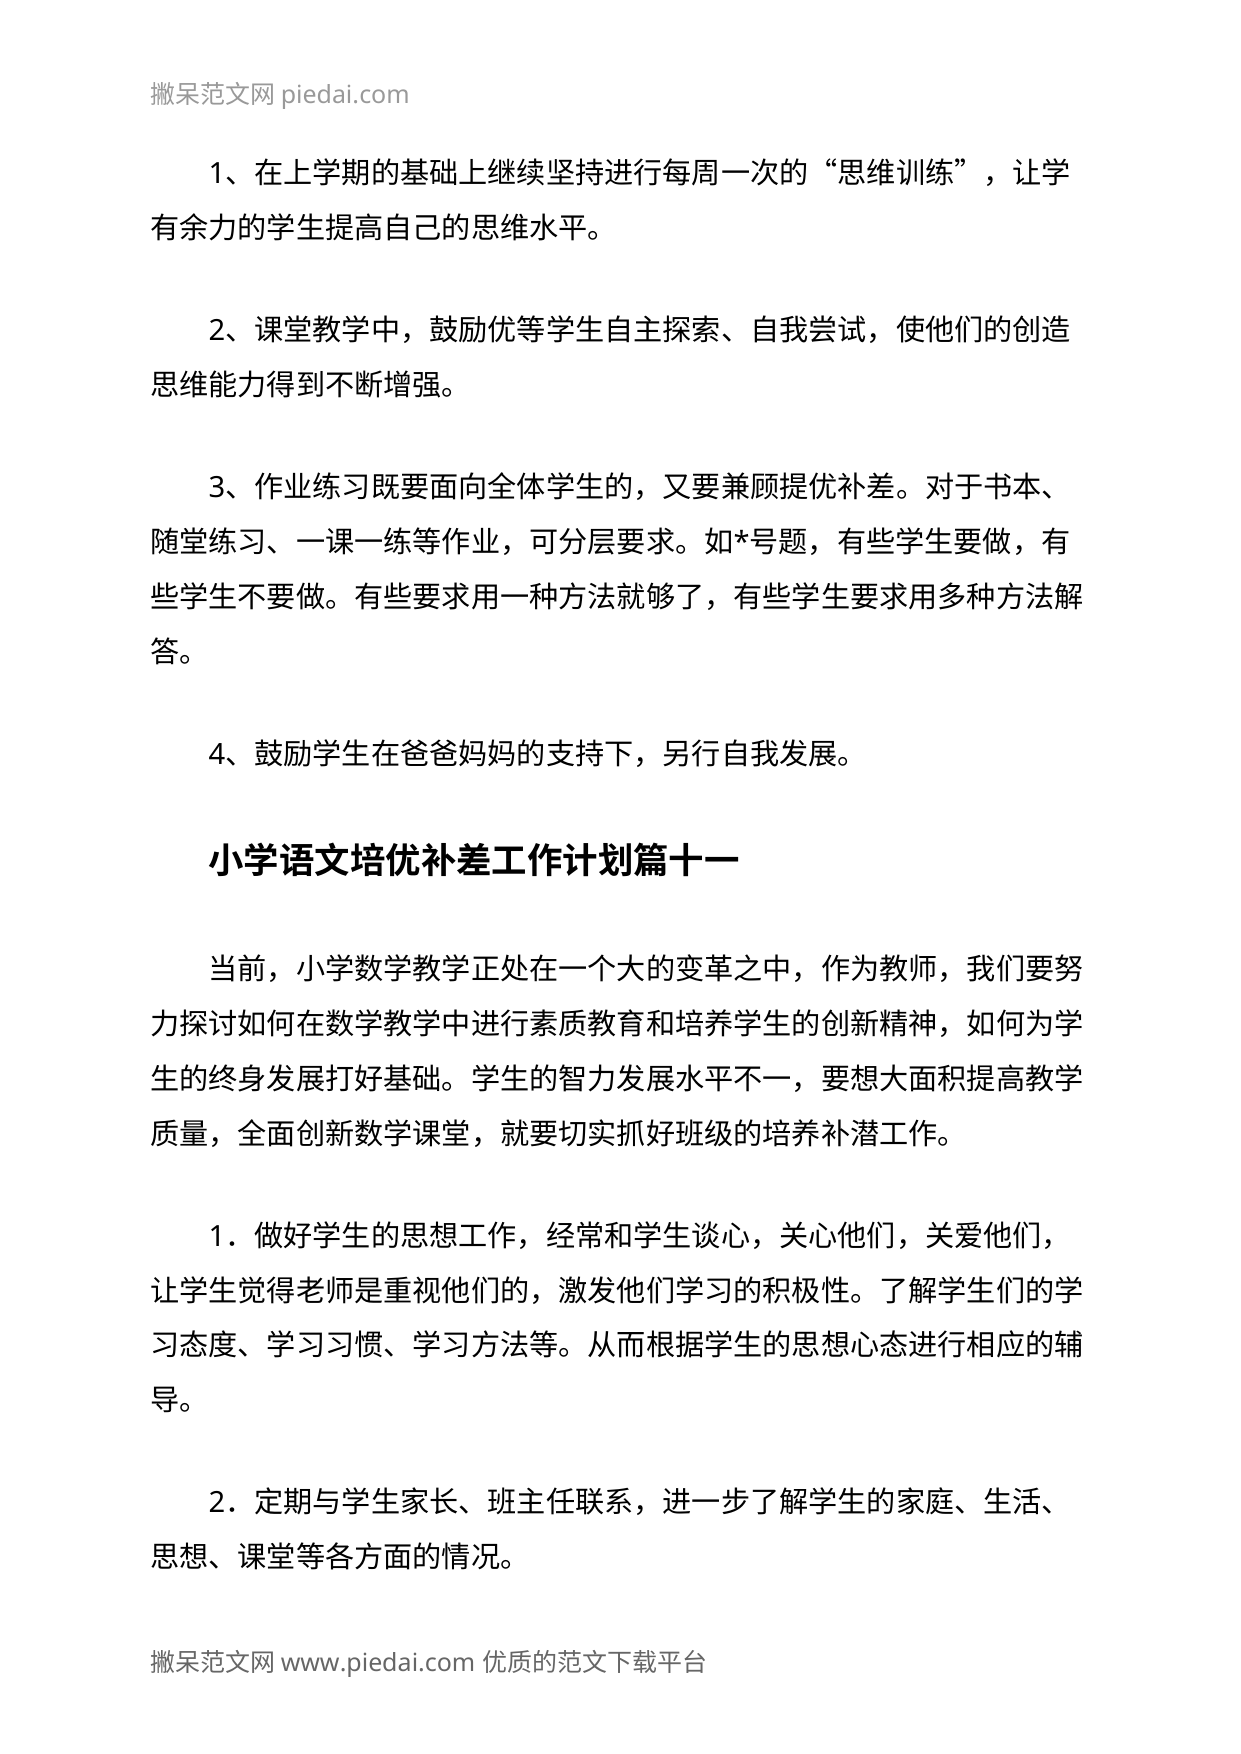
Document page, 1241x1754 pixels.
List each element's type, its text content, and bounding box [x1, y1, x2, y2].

text 1．做好学生的思想工作，经常和学生谈心，关心他们，关爱他们，让学生觉得老师是重视他们的，激发他们学习的积极性。了解学生们的学习态度、学习习惯、学习方法等。从而根据学生的思想心态进行相应的辅导。 [150, 1212, 1090, 1419]
text 当前，小学数学教学正处在一个大的变革之中，作为教师，我们要努力探讨如何在数学教学中进行素质教育和培养学生的创新精神，如何为学生的终身发展打好基础。学生的智力发展水平不一，要想大面积提高教学质量，全面创新数学课堂，就要切实抓好班级的培养补潜工作。 [150, 946, 1090, 1153]
text 2、课堂教学中，鼓励优等学生自主探索、自我尝试，使他们的创造思维能力得到不断增强。 [150, 307, 1090, 404]
text 1、在上学期的基础上继续坚持进行每周一次的“思维训练”，让学有余力的学生提高自己的思维水平。 [150, 150, 1090, 247]
text 4、鼓励学生在爸爸妈妈的支持下，另行自我发展。 [150, 730, 1090, 773]
text 小学语文培优补差工作计划篇十一 [150, 832, 1090, 883]
text 2．定期与学生家长、班主任联系，进一步了解学生的家庭、生活、思想、课堂等各方面的情况。 [150, 1479, 1090, 1576]
text 3、作业练习既要面向全体学生的，又要兼顾提优补差。对于书本、随堂练习、一课一练等作业，可分层要求。如*号题，有些学生要做，有些学生不要做。有些要求用一种方法就够了，有些学生要求用多种方法解答。 [150, 463, 1090, 671]
